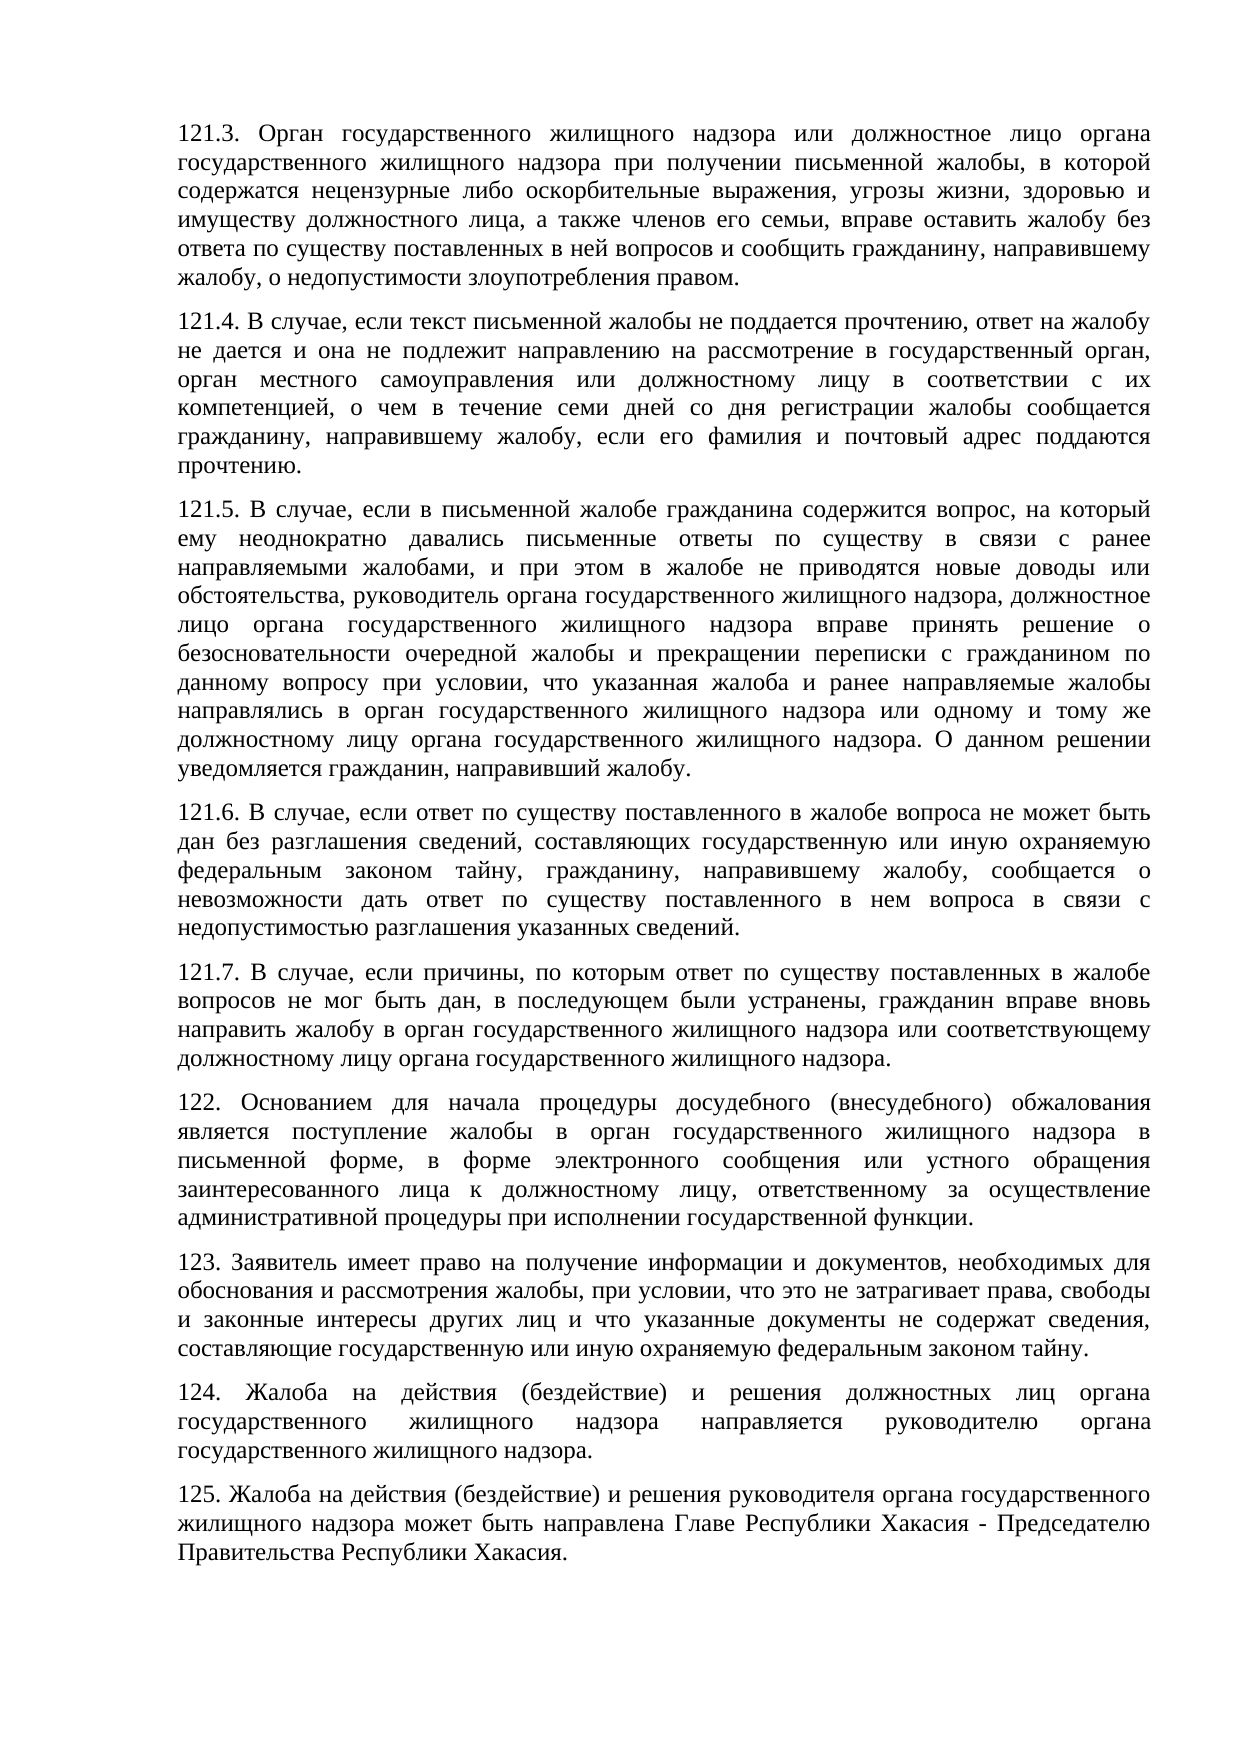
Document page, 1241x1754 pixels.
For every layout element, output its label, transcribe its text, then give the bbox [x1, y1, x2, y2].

text 121.5. В случае, если в письменной жалобе гражданина содержится вопрос, на который ему неоднократно давались письменные ответы по существу в связи с ранее направляемыми жалобами, и при этом в жалобе не приводятся новые доводы или обстоятельства, руководитель органа государственного жилищного надзора, должностное лицо органа государственного жилищного надзора вправе принять решение о безосновательности очередной жалобы и прекращении переписки с гражданином по данному вопросу при условии, что указанная жалоба и ранее направляемые жалобы направлялись в орган государственного жилищного надзора или одному и тому же должностному лицу органа государственного жилищного надзора. О данном решении уведомляется гражданин, направивший жалобу. [177, 494, 1152, 782]
text 121.4. В случае, если текст письменной жалобы не поддается прочтению, ответ на жалобу не дается и она не подлежит направлению на рассмотрение в государственный орган, орган местного самоуправления или должностному лицу в соответствии с их компетенцией, о чем в течение семи дней со дня регистрации жалобы сообщается гражданину, направившему жалобу, если его фамилия и почтовый адрес поддаются прочтению. [177, 306, 1152, 479]
text 122. Основанием для начала процедуры досудебного (внесудебного) обжалования является поступление жалобы в орган государственного жилищного надзора в письменной форме, в форме электронного сообщения или устного обращения заинтересованного лица к должностному лицу, ответственному за осуществление административной процедуры при исполнении государственной функции. [177, 1087, 1152, 1231]
text 123. Заявитель имеет право на получение информации и документов, необходимых для обоснования и рассмотрения жалобы, при условии, что это не затрагивает права, свободы и законные интересы других лиц и что указанные документы не содержат сведения, составляющие государственную или иную охраняемую федеральным законом тайну. [177, 1247, 1152, 1362]
text 121.7. В случае, если причины, по которым ответ по существу поставленных в жалобе вопросов не мог быть дан, в последующем были устранены, гражданин вправе вновь направить жалобу в орган государственного жилищного надзора или соответствующему должностному лицу органа государственного жилищного надзора. [177, 957, 1152, 1072]
text 121.3. Орган государственного жилищного надзора или должностное лицо органа государственного жилищного надзора при получении письменной жалобы, в которой содержатся нецензурные либо оскорбительные выражения, угрозы жизни, здоровью и имуществу должностного лица, а также членов его семьи, вправе оставить жалобу без ответа по существу поставленных в ней вопросов и сообщить гражданину, направившему жалобу, о недопустимости злоупотребления правом. [177, 118, 1152, 291]
text 124. Жалоба на действия (бездействие) и решения должностных лиц органа государственного жилищного надзора направляется руководителю органа государственного жилищного надзора. [177, 1377, 1152, 1464]
text 125. Жалоба на действия (бездействие) и решения руководителя органа государственного жилищного надзора может быть направлена Главе Республики Хакасия - Председателю Правительства Республики Хакасия. [177, 1479, 1152, 1566]
text 121.6. В случае, если ответ по существу поставленного в жалобе вопроса не может быть дан без разглашения сведений, составляющих государственную или иную охраняемую федеральным законом тайну, гражданину, направившему жалобу, сообщается о невозможности дать ответ по существу поставленного в нем вопроса в связи с недопустимостью разглашения указанных сведений. [177, 797, 1152, 941]
